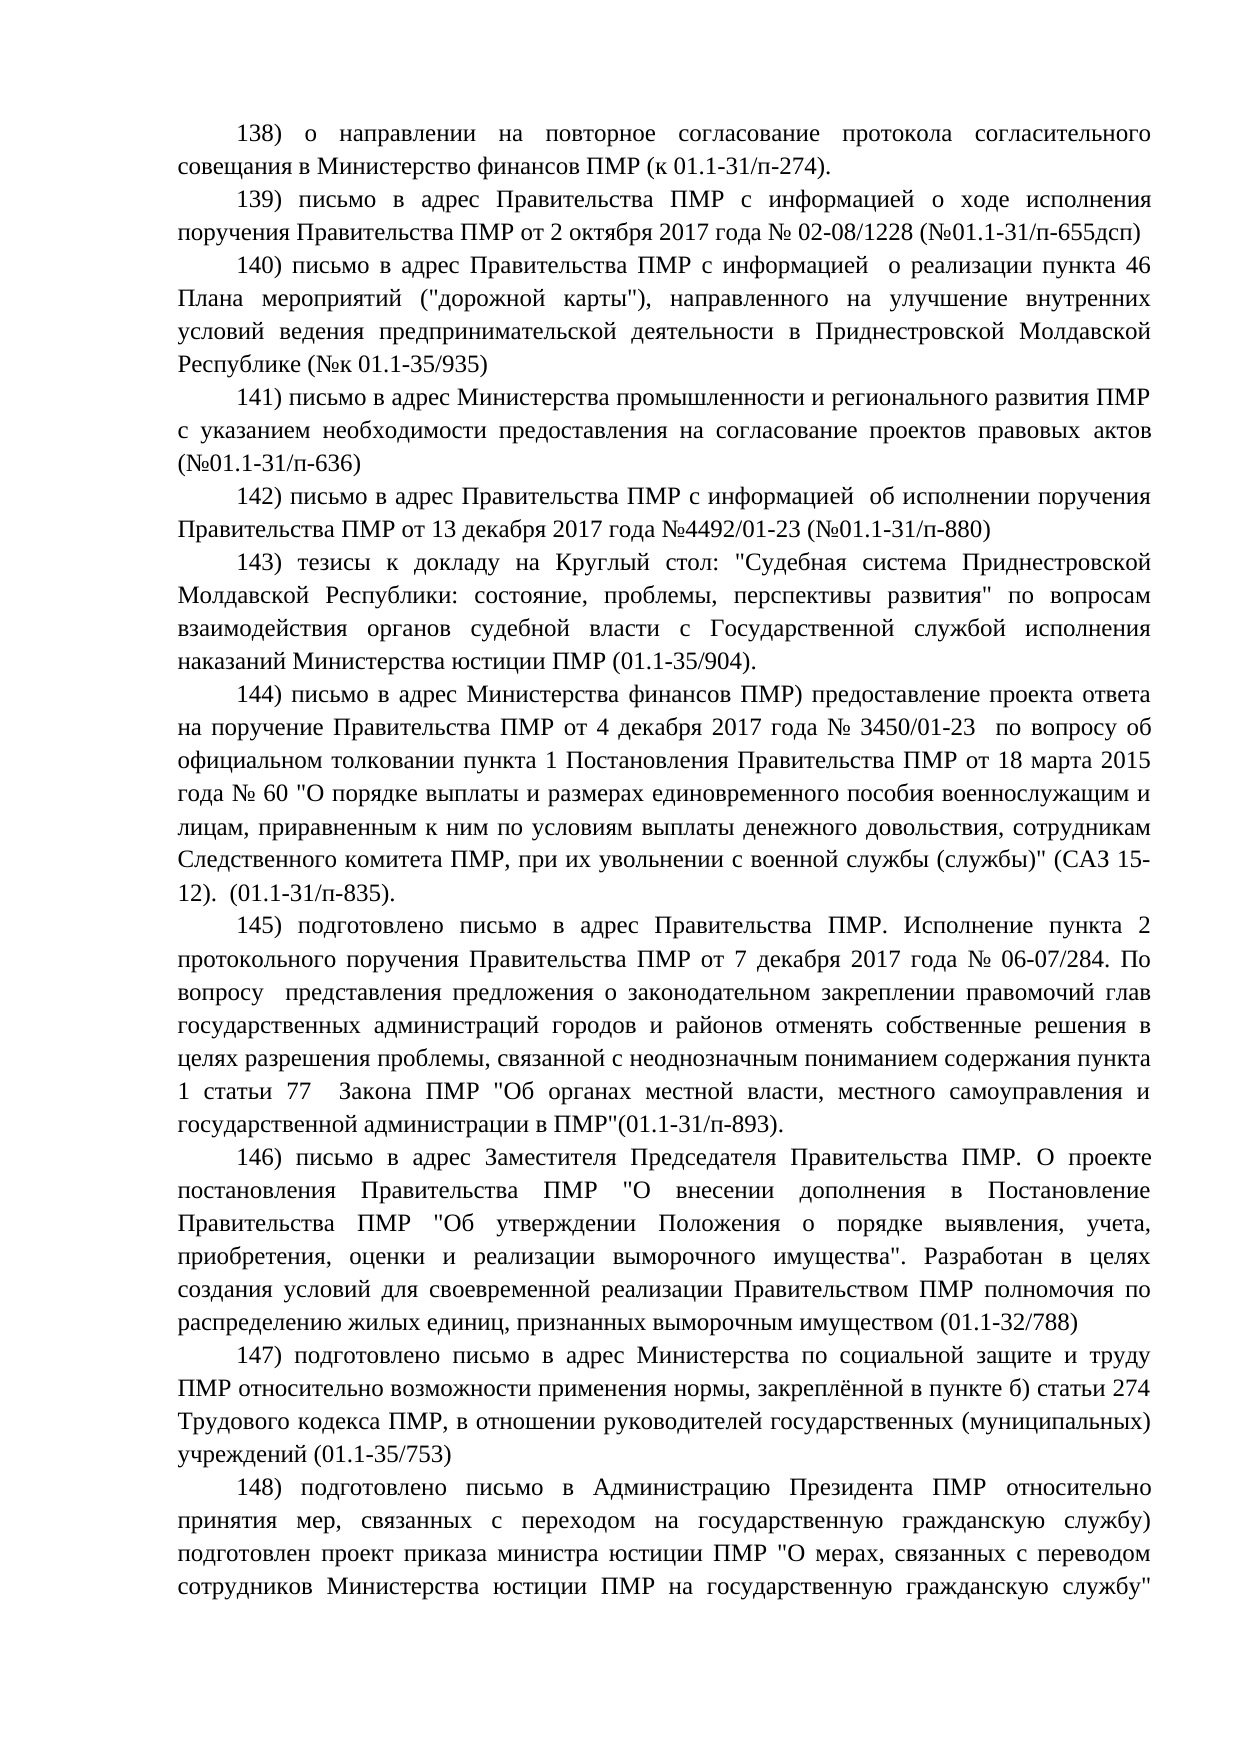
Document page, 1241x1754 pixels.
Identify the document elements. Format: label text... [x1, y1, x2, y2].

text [177, 1472, 1152, 1600]
text 146) письмо в адрес Заместителя Председателя Правительства ПМР. О проекте постановления Правительства ПМР "О внесении дополнения в Постановление Правительства ПМР "Об утверждении Положения о порядке выявления, учета, приобретения, оценки и реализации выморочного имущества". Разработан в целях создания условий для своевременной реализации Правительством ПМР полномочия по распределению жилых единиц, признанных выморочным имуществом (01.1-32/788) [177, 1142, 1152, 1336]
text 141) письмо в адрес Министерства промышленности и регионального развития ПМР с указанием необходимости предоставления на согласование проектов правовых актов (№01.1-31/п-636) [177, 382, 1152, 477]
text 140) письмо в адрес Правительства ПМР с информацией о реализации пункта 46 Плана мероприятий ("дорожной карты"), направленного на улучшение внутренних условий ведения предпринимательской деятельности в Приднестровской Молдавской Республике (№к 01.1-35/935) [177, 250, 1152, 378]
text 142) письмо в адрес Правительства ПМР с информацией об исполнении поручения Правительства ПМР от 13 декабря 2017 года №4492/01-23 (№01.1-31/п-880) [177, 481, 1152, 543]
text 143) тезисы к докладу на Круглый стол: "Судебная система Приднестровской Молдавской Республики: состояние, проблемы, перспективы развития" по вопросам взаимодействия органов судебной власти с Государственной службой исполнения наказаний Министерства юстиции ПМР (01.1-35/904). [177, 547, 1152, 675]
text 144) письмо в адрес Министерства финансов ПМР) предоставление проекта ответа на поручение Правительства ПМР от 4 декабря 2017 года № 3450/01-23 по вопросу об официальном толковании пункта 1 Постановления Правительства ПМР от 18 марта 2015 года № 60 "О порядке выплаты и размерах единовременного пособия военнослужащим и лицам, приравненным к ним по условиям выплаты денежного довольствия, сотрудникам Следственного комитета ПМР, при их увольнении с военной службы (службы)" (САЗ 15-12). (01.1-31/п-835). [177, 679, 1152, 906]
text 139) письмо в адрес Правительства ПМР с информацией о ходе исполнения поручения Правительства ПМР от 2 октября 2017 года № 02-08/1228 (№01.1-31/п-655дсп) [177, 184, 1152, 246]
text 138) о направлении на повторное согласование протокола согласительного совещания в Министерство финансов ПМР (к 01.1-31/п-274). [177, 118, 1152, 180]
text 145) подготовлено письмо в адрес Правительства ПМР. Исполнение пункта 2 протокольного поручения Правительства ПМР от 7 декабря 2017 года № 06-07/284. По вопросу представления предложения о законодательном закреплении правомочий глав государственных администраций городов и районов отменять собственные решения в целях разрешения проблемы, связанной с неоднозначным пониманием содержания пункта 1 статьи 77 Закона ПМР "Об органах местной власти, местного самоуправления и государственной администрации в ПМР"(01.1-31/п-893). [177, 911, 1152, 1137]
text 147) подготовлено письмо в адрес Министерства по социальной защите и труду ПМР относительно возможности применения нормы, закреплённой в пункте б) статьи 274 Трудового кодекса ПМР, в отношении руководителей государственных (муниципальных) учреждений (01.1-35/753) [177, 1340, 1152, 1468]
